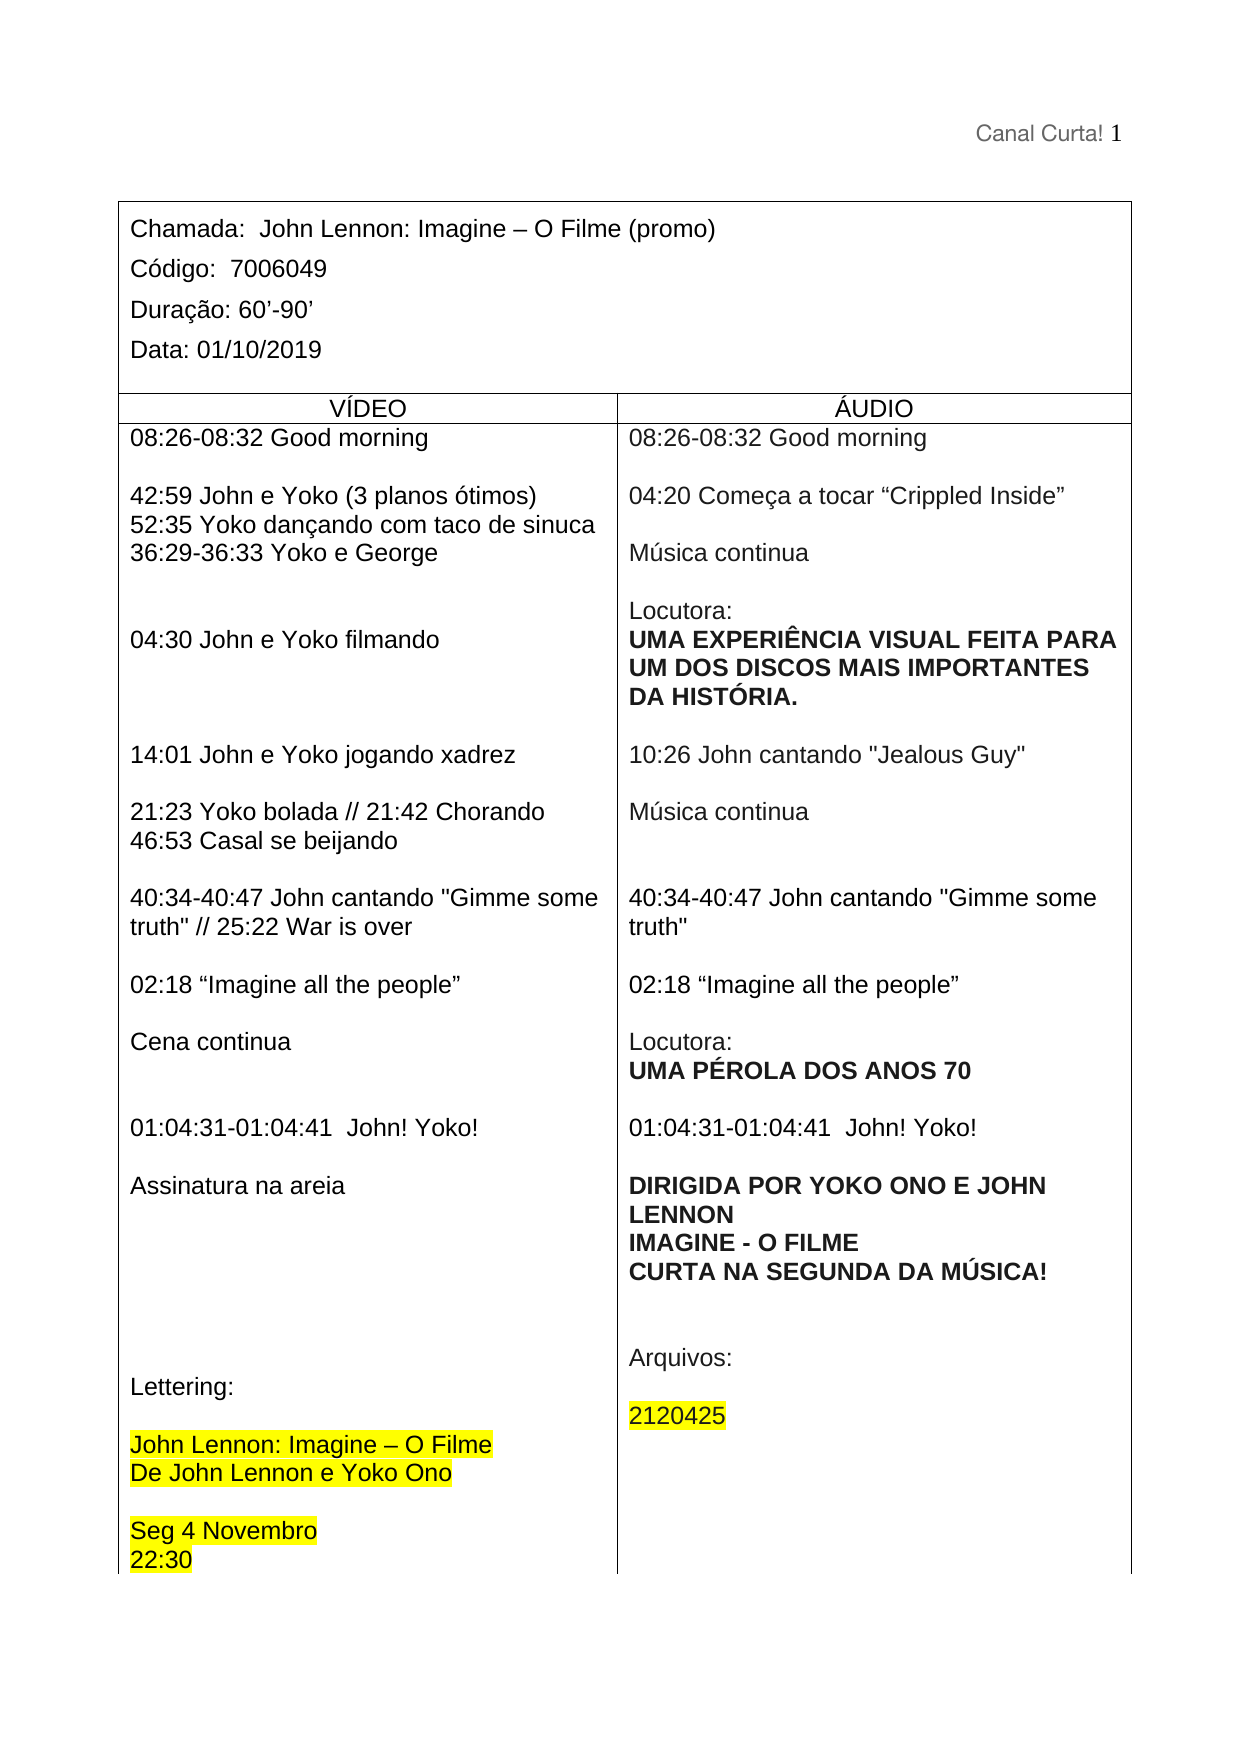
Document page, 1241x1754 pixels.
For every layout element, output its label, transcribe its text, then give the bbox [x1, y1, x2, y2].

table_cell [119, 424, 617, 1573]
table_cell VÍDEO [119, 394, 617, 422]
table_cell ÁUDIO [618, 394, 1131, 422]
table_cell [618, 424, 1131, 1573]
table_header Chamada: John Lennon: Imagine – O Filme (promo) Código: 7006049 Duração: 60’-90’ Data: 01/10/2019 [119, 202, 1131, 393]
